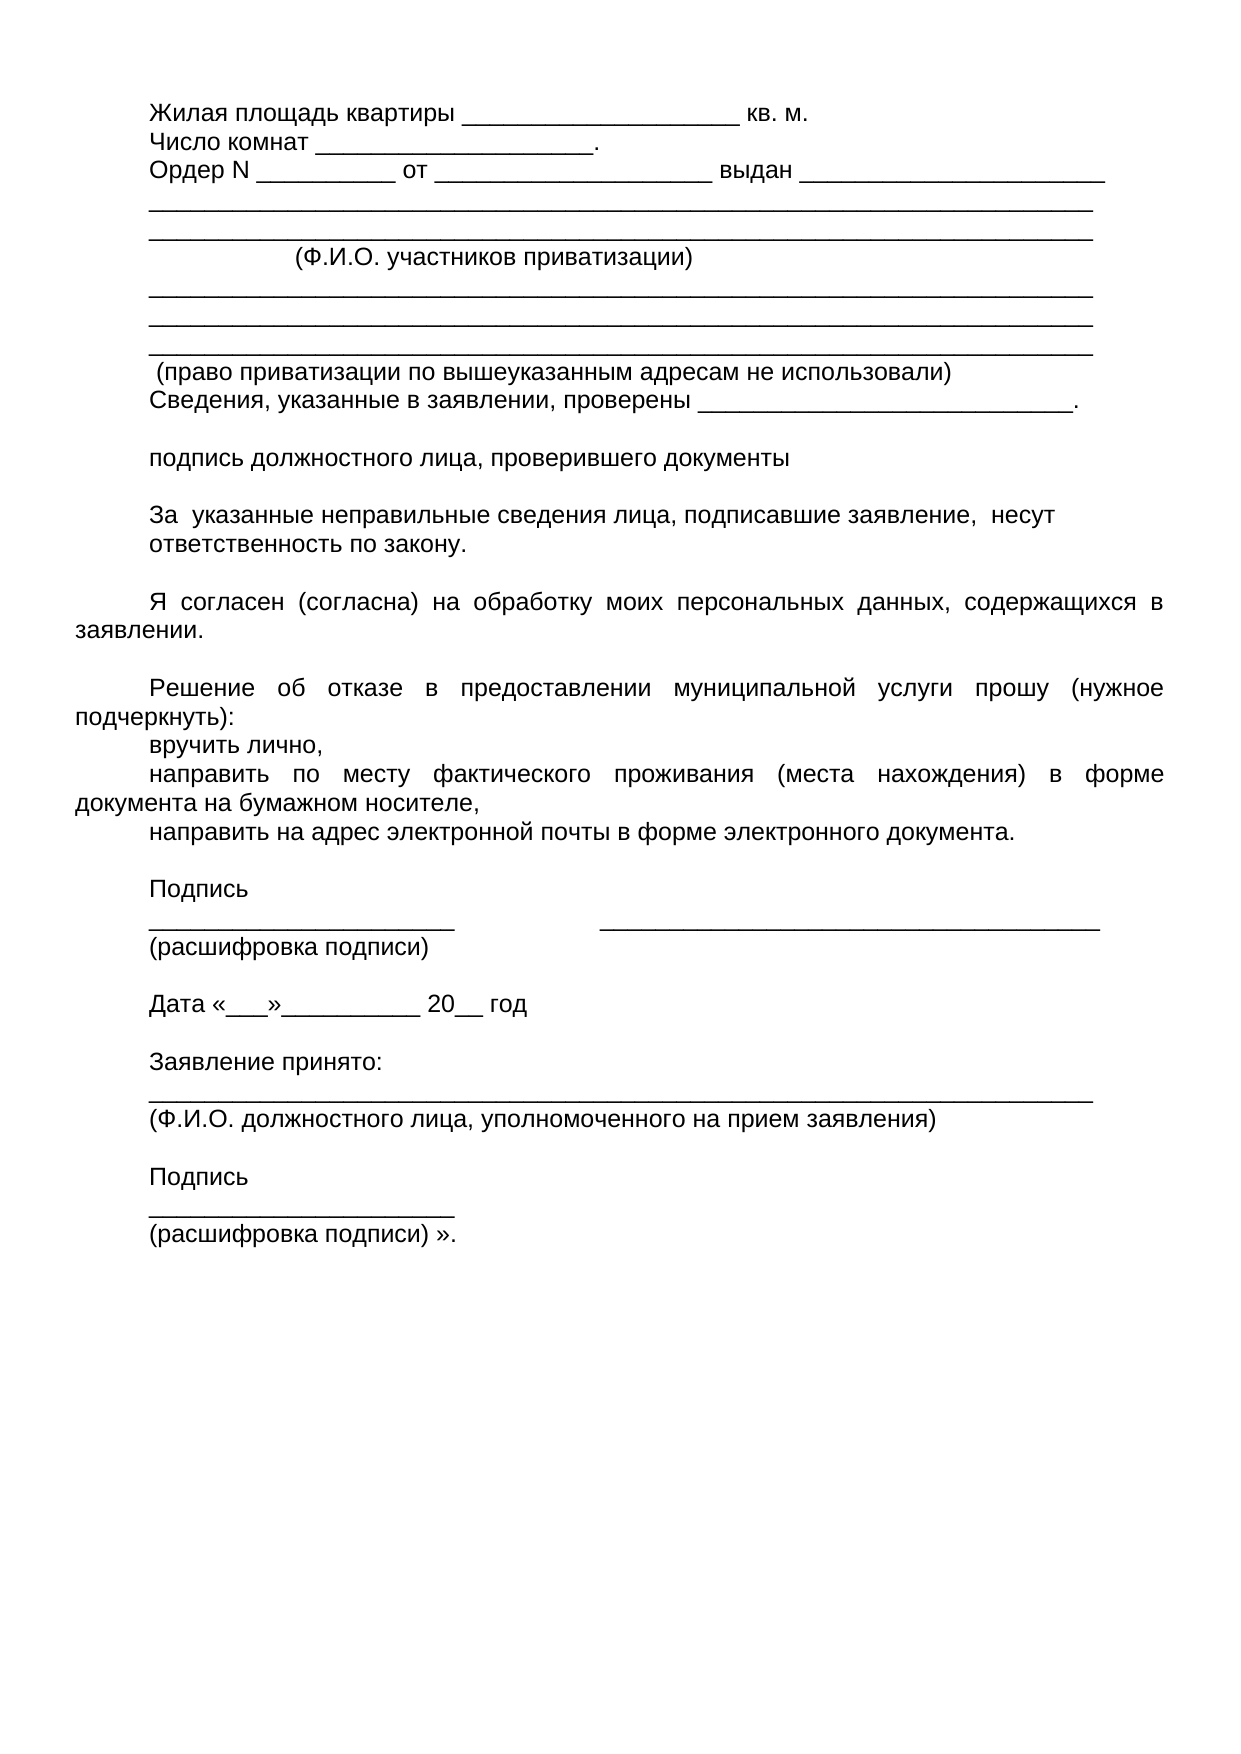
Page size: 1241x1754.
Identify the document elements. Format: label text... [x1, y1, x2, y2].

text За указанные неправильные сведения лица, подписавшие заявление, несут [75, 500, 1165, 529]
text Ордер N __________ от ____________________ выдан ______________________ [75, 155, 1165, 184]
text (Ф.И.О. участников приватизации) [75, 242, 1165, 270]
text (расшифровка подписи) [75, 932, 1165, 960]
text Сведения, указанные в заявлении, проверены ___________________________. [75, 385, 1165, 414]
text Дата «___»__________ 20__ год [75, 989, 1165, 1018]
text Подпись [75, 874, 1165, 903]
text Жилая площадь квартиры ____________________ кв. м. [75, 98, 1165, 127]
text ____________________________________________________________________ [75, 213, 1165, 242]
text вручить лично, [75, 730, 1165, 759]
text (Ф.И.О. должностного лица, уполномоченного на прием заявления) [75, 1104, 1165, 1133]
text ____________________________________________________________________ [75, 184, 1165, 213]
text Подпись [75, 1162, 1165, 1190]
text ______________________ [75, 1190, 1165, 1219]
text направить на адрес электронной почты в форме электронного документа. [75, 817, 1165, 845]
text Заявление принято: [75, 1047, 1165, 1075]
text Решение об отказе в предоставлении муниципальной услуги прошу (нужное подчеркнуть): [75, 673, 1165, 730]
text ______________________ ____________________________________ [75, 903, 1165, 932]
text направить по месту фактического проживания (места нахождения) в форме документа на бумажном носителе, [75, 759, 1165, 817]
text подпись должностного лица, проверившего документы [75, 443, 1165, 472]
text ____________________________________________________________________ [75, 328, 1165, 357]
text (право приватизации по вышеуказанным адресам не использовали) [75, 357, 1165, 385]
text Я согласен (согласна) на обработку моих персональных данных, содержащихся в заявлении. [75, 587, 1165, 644]
text (расшифровка подписи) ». [75, 1219, 1165, 1248]
text ____________________________________________________________________ [75, 1075, 1165, 1104]
text ____________________________________________________________________ [75, 299, 1165, 328]
text Число комнат ____________________. [75, 127, 1165, 155]
text ответственность по закону. [75, 529, 1165, 558]
text ____________________________________________________________________ [75, 270, 1165, 299]
